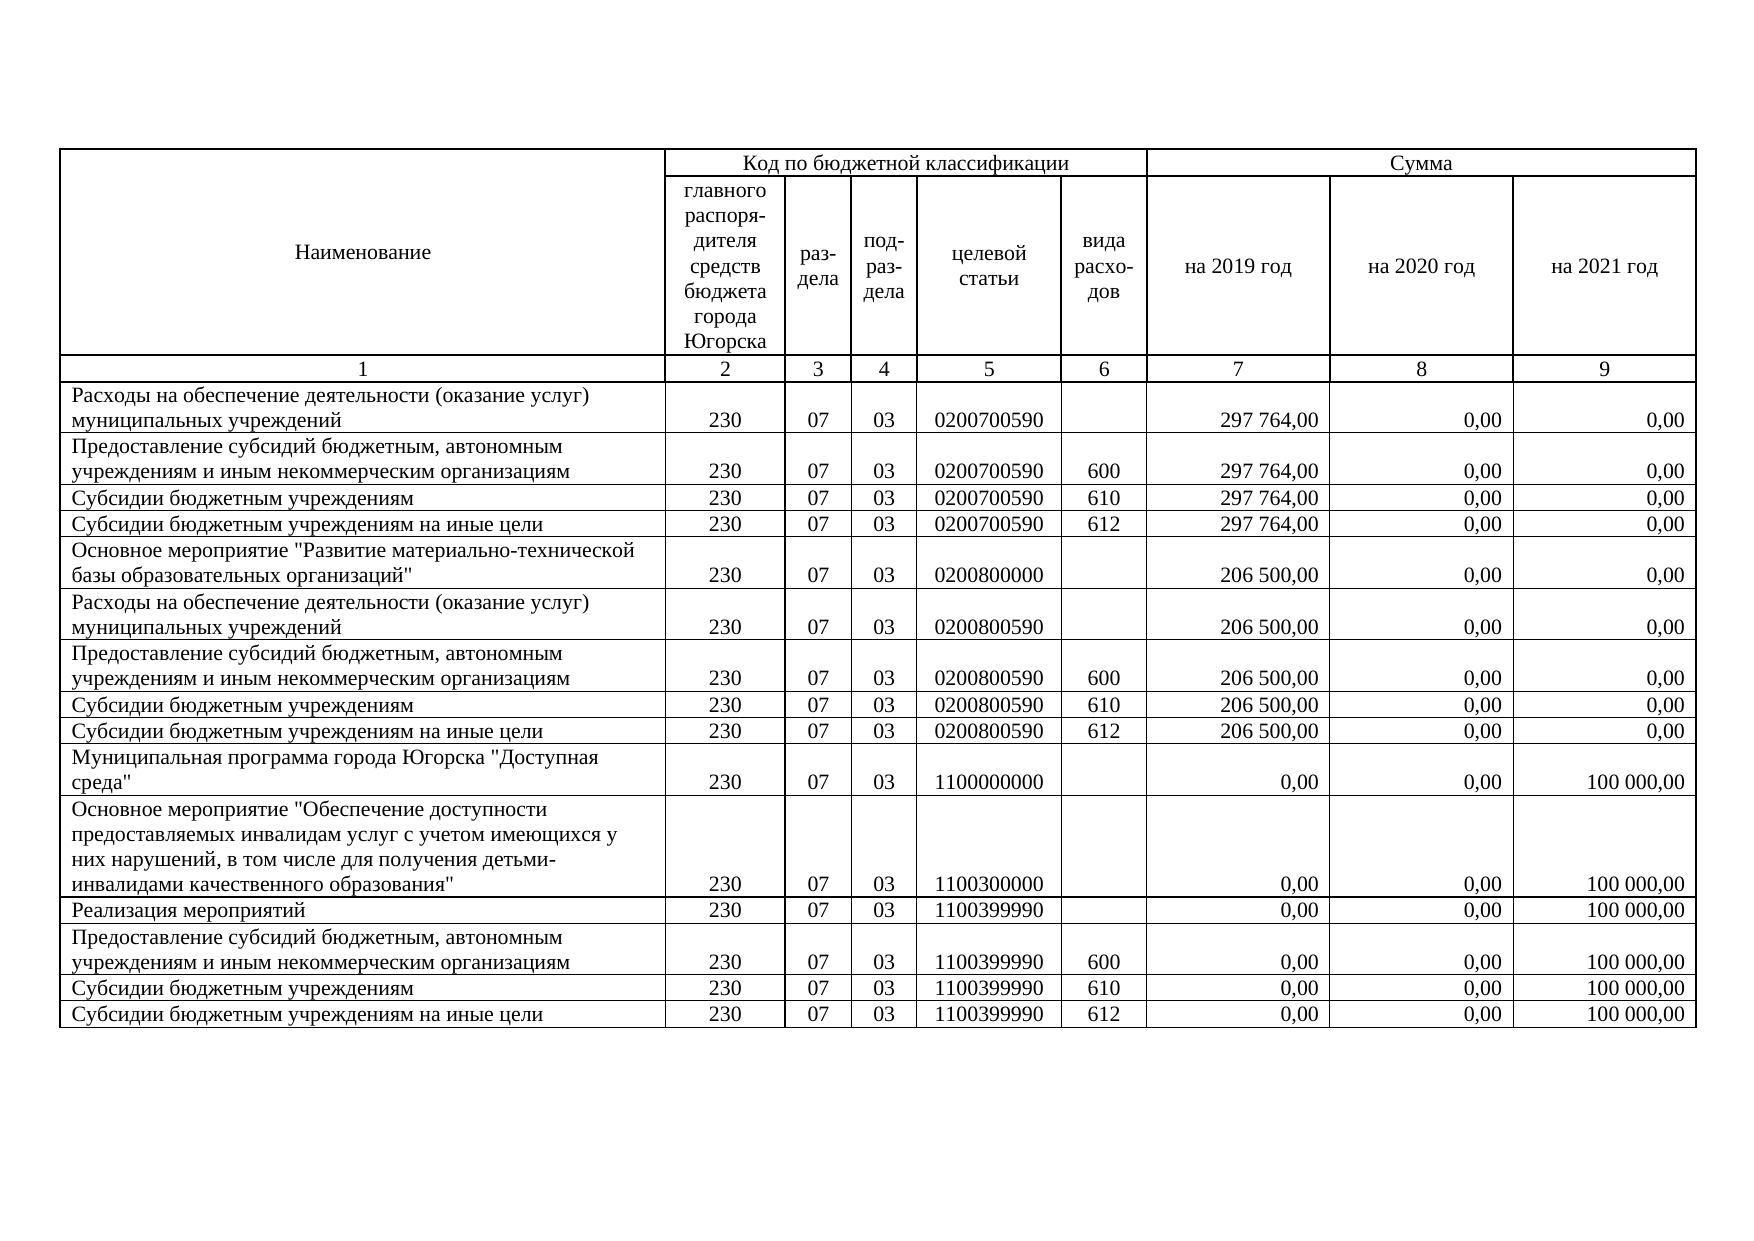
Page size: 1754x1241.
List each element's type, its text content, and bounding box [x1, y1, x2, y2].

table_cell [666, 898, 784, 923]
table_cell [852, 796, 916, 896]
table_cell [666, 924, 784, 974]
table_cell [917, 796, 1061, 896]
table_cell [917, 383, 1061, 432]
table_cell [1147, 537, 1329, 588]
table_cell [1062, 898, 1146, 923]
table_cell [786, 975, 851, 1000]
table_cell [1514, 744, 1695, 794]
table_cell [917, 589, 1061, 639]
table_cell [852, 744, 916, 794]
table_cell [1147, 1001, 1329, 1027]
table_header Наименование [61, 150, 664, 353]
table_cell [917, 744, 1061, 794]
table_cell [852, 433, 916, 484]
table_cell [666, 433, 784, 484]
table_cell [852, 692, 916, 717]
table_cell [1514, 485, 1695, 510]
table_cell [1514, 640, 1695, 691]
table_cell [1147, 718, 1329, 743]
table_cell 6 [1062, 356, 1146, 381]
table_cell 4 [852, 356, 916, 381]
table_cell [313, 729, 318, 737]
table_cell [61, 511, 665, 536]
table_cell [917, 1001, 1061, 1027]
table_cell под- раз- дела [852, 177, 916, 353]
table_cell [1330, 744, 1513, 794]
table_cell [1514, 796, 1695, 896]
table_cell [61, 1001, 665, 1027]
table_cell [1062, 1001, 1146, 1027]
table_cell на 2019 год [1148, 177, 1329, 353]
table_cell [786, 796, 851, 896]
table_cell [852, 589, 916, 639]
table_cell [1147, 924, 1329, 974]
table_cell 7 [1148, 356, 1329, 381]
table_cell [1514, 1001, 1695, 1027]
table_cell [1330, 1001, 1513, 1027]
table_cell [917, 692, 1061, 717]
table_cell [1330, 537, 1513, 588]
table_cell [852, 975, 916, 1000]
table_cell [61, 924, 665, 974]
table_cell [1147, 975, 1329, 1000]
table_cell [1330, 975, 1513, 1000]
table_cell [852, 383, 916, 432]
table_cell 1 [61, 356, 664, 381]
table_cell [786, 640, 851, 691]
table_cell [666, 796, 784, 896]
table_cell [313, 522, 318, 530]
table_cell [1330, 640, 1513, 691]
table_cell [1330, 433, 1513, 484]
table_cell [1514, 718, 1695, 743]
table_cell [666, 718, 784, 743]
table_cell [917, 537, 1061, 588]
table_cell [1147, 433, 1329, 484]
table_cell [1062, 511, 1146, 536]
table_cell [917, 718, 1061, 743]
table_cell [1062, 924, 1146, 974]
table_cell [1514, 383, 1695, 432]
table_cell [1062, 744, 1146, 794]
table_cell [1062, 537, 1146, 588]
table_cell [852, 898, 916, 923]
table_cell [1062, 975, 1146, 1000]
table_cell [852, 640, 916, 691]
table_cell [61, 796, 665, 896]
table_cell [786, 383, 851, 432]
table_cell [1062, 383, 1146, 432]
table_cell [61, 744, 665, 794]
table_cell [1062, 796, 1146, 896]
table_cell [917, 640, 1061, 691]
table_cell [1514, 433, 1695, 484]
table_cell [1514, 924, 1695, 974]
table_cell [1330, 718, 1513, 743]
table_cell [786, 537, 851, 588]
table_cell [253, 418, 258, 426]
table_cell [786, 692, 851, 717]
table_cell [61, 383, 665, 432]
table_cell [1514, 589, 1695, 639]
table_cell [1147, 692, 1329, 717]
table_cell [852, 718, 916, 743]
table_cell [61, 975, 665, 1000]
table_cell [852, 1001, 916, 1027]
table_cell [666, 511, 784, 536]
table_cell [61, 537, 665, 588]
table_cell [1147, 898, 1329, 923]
table_cell раз- дела [786, 177, 850, 353]
table_cell 5 [918, 356, 1060, 381]
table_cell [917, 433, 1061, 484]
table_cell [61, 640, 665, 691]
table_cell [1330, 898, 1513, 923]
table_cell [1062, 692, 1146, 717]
table_cell 8 [1331, 356, 1512, 381]
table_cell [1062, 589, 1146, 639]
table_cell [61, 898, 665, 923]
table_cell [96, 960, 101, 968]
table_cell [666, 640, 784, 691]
table_cell вида расхо-дов [1062, 177, 1146, 353]
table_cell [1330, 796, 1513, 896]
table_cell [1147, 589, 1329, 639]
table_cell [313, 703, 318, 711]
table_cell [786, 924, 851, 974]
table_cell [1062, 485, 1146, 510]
table_cell целевой статьи [918, 177, 1060, 353]
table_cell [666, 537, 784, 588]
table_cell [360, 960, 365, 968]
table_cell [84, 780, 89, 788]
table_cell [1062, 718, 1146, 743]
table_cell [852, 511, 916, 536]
table_cell 2 [666, 356, 784, 381]
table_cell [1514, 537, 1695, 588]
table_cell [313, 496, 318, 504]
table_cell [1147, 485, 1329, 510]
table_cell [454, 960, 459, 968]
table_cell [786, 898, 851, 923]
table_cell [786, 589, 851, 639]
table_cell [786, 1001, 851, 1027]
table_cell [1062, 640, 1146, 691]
table_cell 9 [1514, 356, 1695, 381]
table_cell главного распоря- дителя средств бюджета города Югорска [666, 177, 784, 353]
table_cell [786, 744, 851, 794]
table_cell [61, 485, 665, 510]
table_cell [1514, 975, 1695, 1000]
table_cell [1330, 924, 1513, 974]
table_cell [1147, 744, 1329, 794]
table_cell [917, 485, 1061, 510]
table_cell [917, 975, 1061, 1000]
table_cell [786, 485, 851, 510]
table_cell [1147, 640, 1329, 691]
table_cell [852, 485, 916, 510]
table_cell на 2021 год [1514, 177, 1695, 353]
table_cell 3 [786, 356, 850, 381]
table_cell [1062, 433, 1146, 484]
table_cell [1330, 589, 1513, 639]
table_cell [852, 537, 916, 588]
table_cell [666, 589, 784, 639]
table_cell на 2020 год [1331, 177, 1512, 353]
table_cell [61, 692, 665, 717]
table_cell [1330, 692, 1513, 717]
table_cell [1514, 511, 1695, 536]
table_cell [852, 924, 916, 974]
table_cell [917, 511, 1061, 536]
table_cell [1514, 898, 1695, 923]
table_header Сумма [1148, 150, 1695, 175]
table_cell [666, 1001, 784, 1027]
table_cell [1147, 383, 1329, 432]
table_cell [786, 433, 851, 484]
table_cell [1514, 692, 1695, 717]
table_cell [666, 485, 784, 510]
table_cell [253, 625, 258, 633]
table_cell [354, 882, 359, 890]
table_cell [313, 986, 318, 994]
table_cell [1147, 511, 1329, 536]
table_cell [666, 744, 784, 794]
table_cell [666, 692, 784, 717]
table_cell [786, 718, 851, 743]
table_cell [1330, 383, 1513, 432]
table_header Код по бюджетной классификации [666, 150, 1146, 175]
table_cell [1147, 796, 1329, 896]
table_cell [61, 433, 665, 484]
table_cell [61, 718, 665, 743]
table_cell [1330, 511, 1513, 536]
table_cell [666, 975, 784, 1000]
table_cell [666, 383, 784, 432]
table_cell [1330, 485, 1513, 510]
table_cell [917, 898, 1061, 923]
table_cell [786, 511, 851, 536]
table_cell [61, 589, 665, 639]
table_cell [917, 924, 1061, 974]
